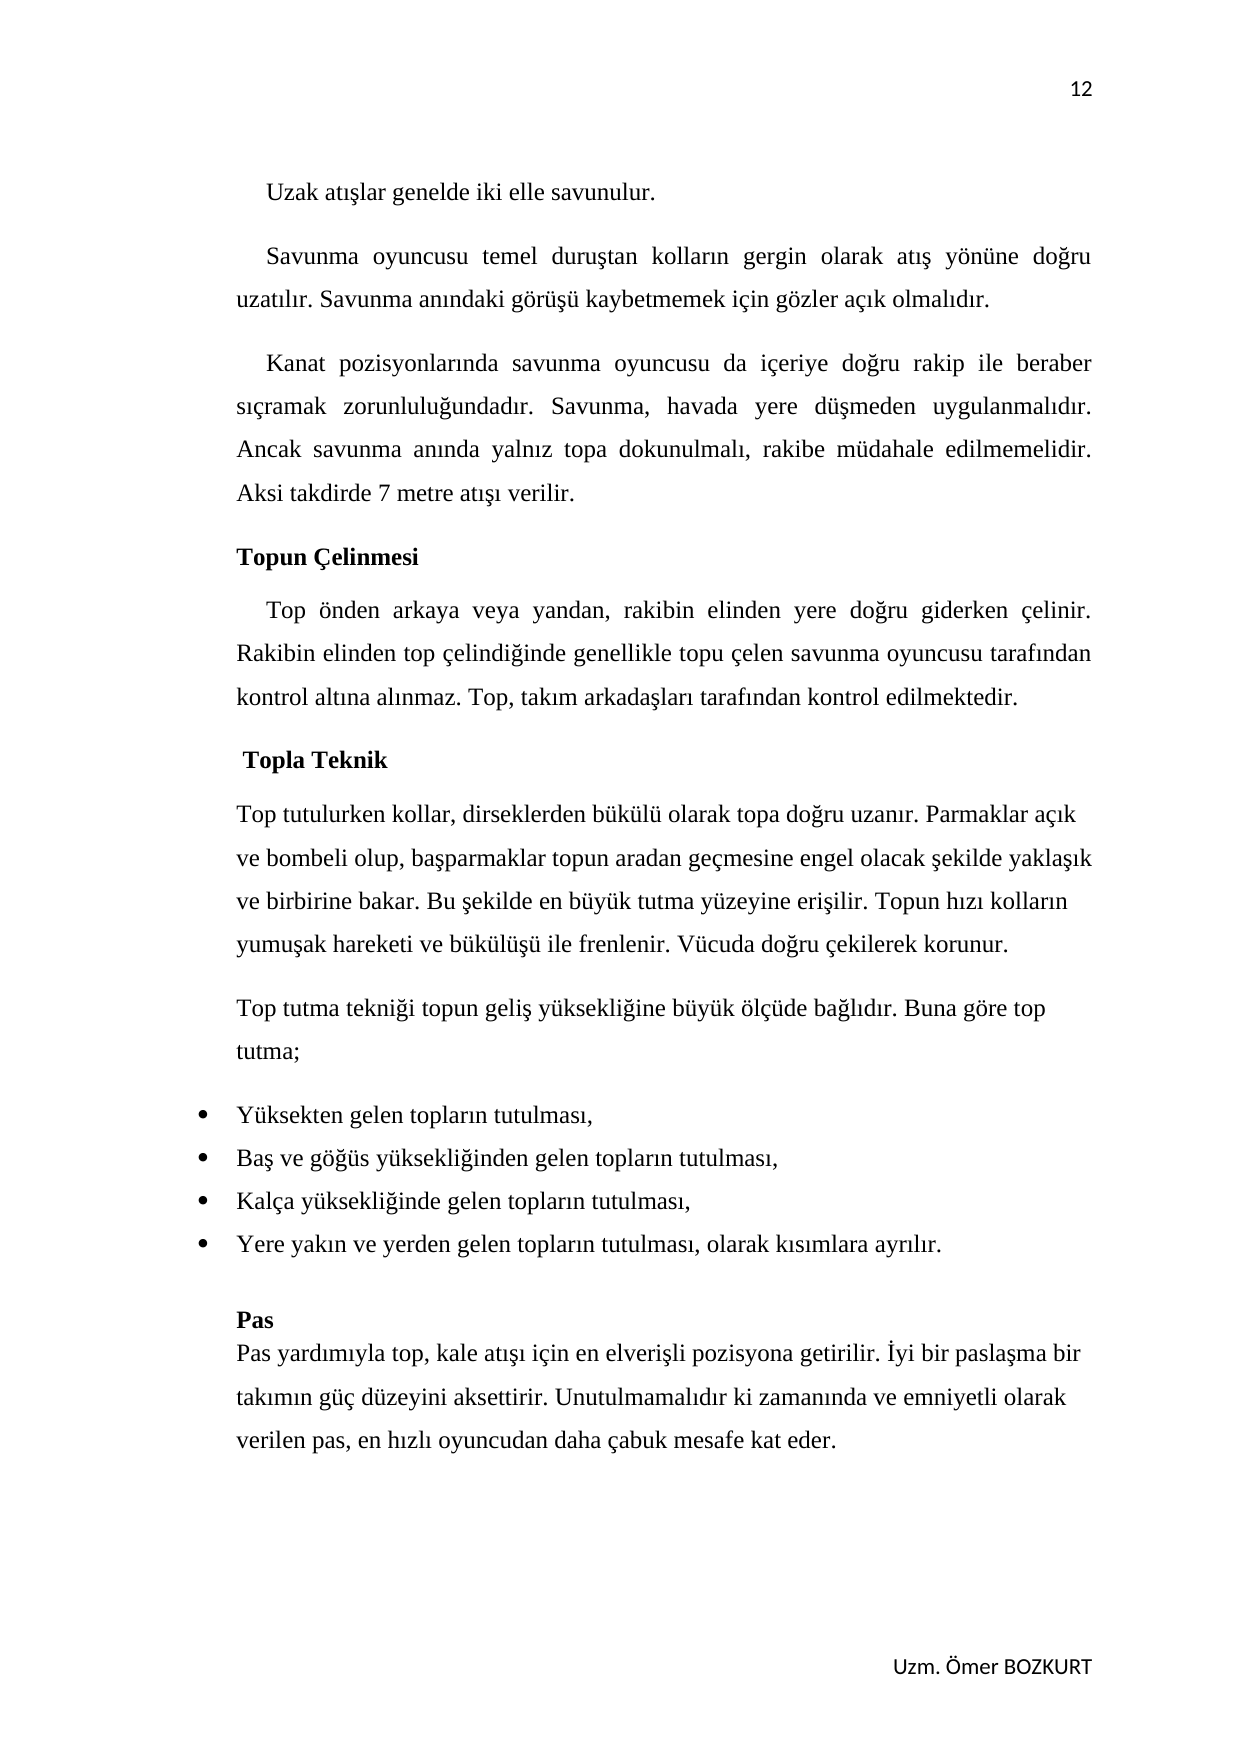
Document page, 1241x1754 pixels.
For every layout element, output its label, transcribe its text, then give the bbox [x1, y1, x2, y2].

text Top tutulurken kollar, dirseklerden bükülü olarak topa doğru uzanır. Parmaklar açık ve bombeli olup, başparmaklar topun aradan geçmesine engel olacak şekilde yaklaşık ve birbirine bakar. Bu şekilde en büyük tutma yüzeyine erişilir. Topun hızı kolların yumuşak hareketi ve bükülüşü ile frenlenir. Vücuda doğru çekilerek korunur. [236, 799, 1092, 958]
text Kanat pozisyonlarında savunma oyuncusu da içeriye doğru rakip ile beraber sıçramak zorunluluğundadır. Savunma, havada yere düşmeden uygulanmalıdır. Ancak savunma anında yalnız topa dokunulmalı, rakibe müdahale edilmemelidir. Aksi takdirde 7 metre atışı verilir. [236, 348, 1092, 506]
text Top önden arkaya veya yandan, rakibin elinden yere doğru giderken çelinir. Rakibin elinden top çelindiğinde genellikle topu çelen savunma oyuncusu tarafından kontrol altına alınmaz. Top, takım arkadaşları tarafından kontrol edilmektedir. [236, 595, 1092, 710]
text Pas [236, 1305, 1092, 1334]
list Kalça yüksekliğinde gelen topların tutulması, [199, 1186, 1092, 1215]
text Topun Çelinmesi [236, 542, 1092, 570]
text Pas yardımıyla top, kale atışı için en elverişli pozisyona getirilir. İyi bir paslaşma bir takımın güç düzeyini aksettirir. Unutulmamalıdır ki zamanında ve emniyetli olarak verilen pas, en hızlı oyuncudan daha çabuk mesafe kat eder. [236, 1338, 1092, 1453]
list Yüksekten gelen topların tutulması, [199, 1100, 1092, 1129]
list Baş ve göğüs yüksekliğinden gelen topların tutulması, [199, 1143, 1092, 1172]
text Savunma oyuncusu temel duruştan kolların gergin olarak atış yönüne doğru uzatılır. Savunma anındaki görüşü kaybetmemek için gözler açık olmalıdır. [236, 241, 1092, 313]
text Topla Teknik [236, 746, 1092, 774]
text Uzak atışlar genelde iki elle savunulur. [236, 177, 1092, 206]
list Yere yakın ve yerden gelen topların tutulması, olarak kısımlara ayrılır. [199, 1229, 1092, 1258]
text Top tutma tekniği topun geliş yüksekliğine büyük ölçüde bağlıdır. Buna göre top tutma; [236, 993, 1092, 1065]
